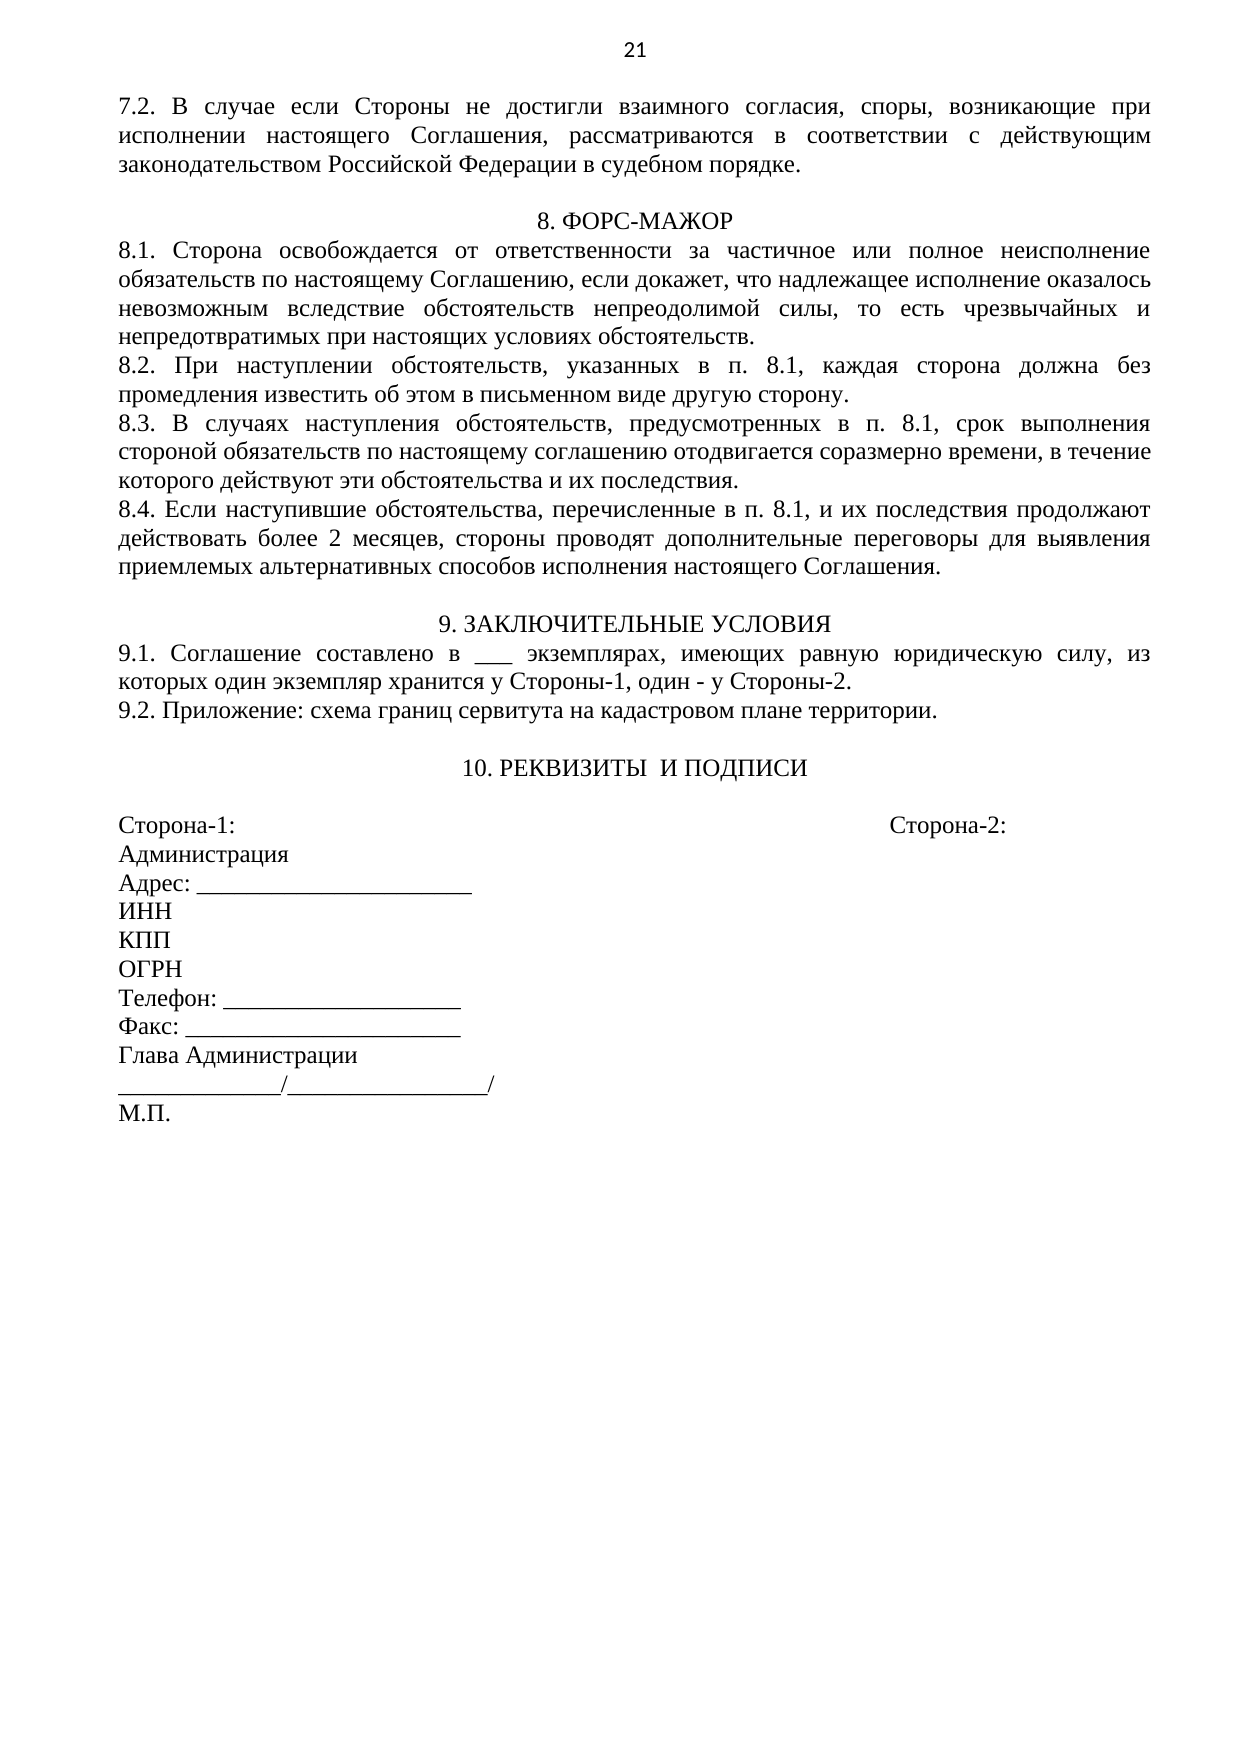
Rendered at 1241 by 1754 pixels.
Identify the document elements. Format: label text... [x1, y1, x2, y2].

text М.П. [118, 1098, 1152, 1126]
text 8. ФОРС-МАЖОР [118, 206, 1152, 235]
text Факс: ______________________ [118, 1011, 1152, 1040]
text Глава Администрации [118, 1040, 1152, 1069]
text 8.4. Если наступившие обстоятельства, перечисленные в п. 8.1, и их последствия продолжают действовать более 2 месяцев, стороны проводят дополнительные переговоры для выявления приемлемых альтернативных способов исполнения настоящего Соглашения. [118, 494, 1152, 580]
text Сторона-1: Сторона-2: [118, 810, 1152, 839]
text 10. РЕКВИЗИТЫ И ПОДПИСИ [118, 753, 1152, 781]
text 9. ЗАКЛЮЧИТЕЛЬНЫЕ УСЛОВИЯ [118, 609, 1152, 638]
text _____________/________________/ [118, 1069, 1152, 1098]
text 8.1. Сторона освобождается от ответственности за частичное или полное неисполнение обязательств по настоящему Соглашению, если докажет, что надлежащее исполнение оказалось невозможным вследствие обстоятельств непреодолимой силы, то есть чрезвычайных и непредотвратимых при настоящих условиях обстоятельств. [118, 235, 1152, 350]
text ИНН [118, 896, 1152, 925]
text 7.2. В случае если Стороны не достигли взаимного согласия, споры, возникающие при исполнении настоящего Соглашения, рассматриваются в соответствии с действующим законодательством Российской Федерации в судебном порядке. [118, 91, 1152, 178]
text ОГРН [118, 954, 1152, 983]
text КПП [118, 925, 1152, 954]
text Телефон: ___________________ [118, 983, 1152, 1011]
text Администрация [118, 839, 1152, 868]
text Адрес: ______________________ [118, 868, 1152, 896]
text 8.2. При наступлении обстоятельств, указанных в п. 8.1, каждая сторона должна без промедления известить об этом в письменном виде другую сторону. [118, 350, 1152, 408]
text 9.2. Приложение: схема границ сервитута на кадастровом плане территории. [118, 695, 1152, 724]
text 9.1. Соглашение составлено в ___ экземплярах, имеющих равную юридическую силу, из которых один экземпляр хранится у Стороны-1, один - у Стороны-2. [118, 638, 1152, 695]
text 8.3. В случаях наступления обстоятельств, предусмотренных в п. 8.1, срок выполнения стороной обязательств по настоящему соглашению отодвигается соразмерно времени, в течение которого действуют эти обстоятельства и их последствия. [118, 408, 1152, 494]
